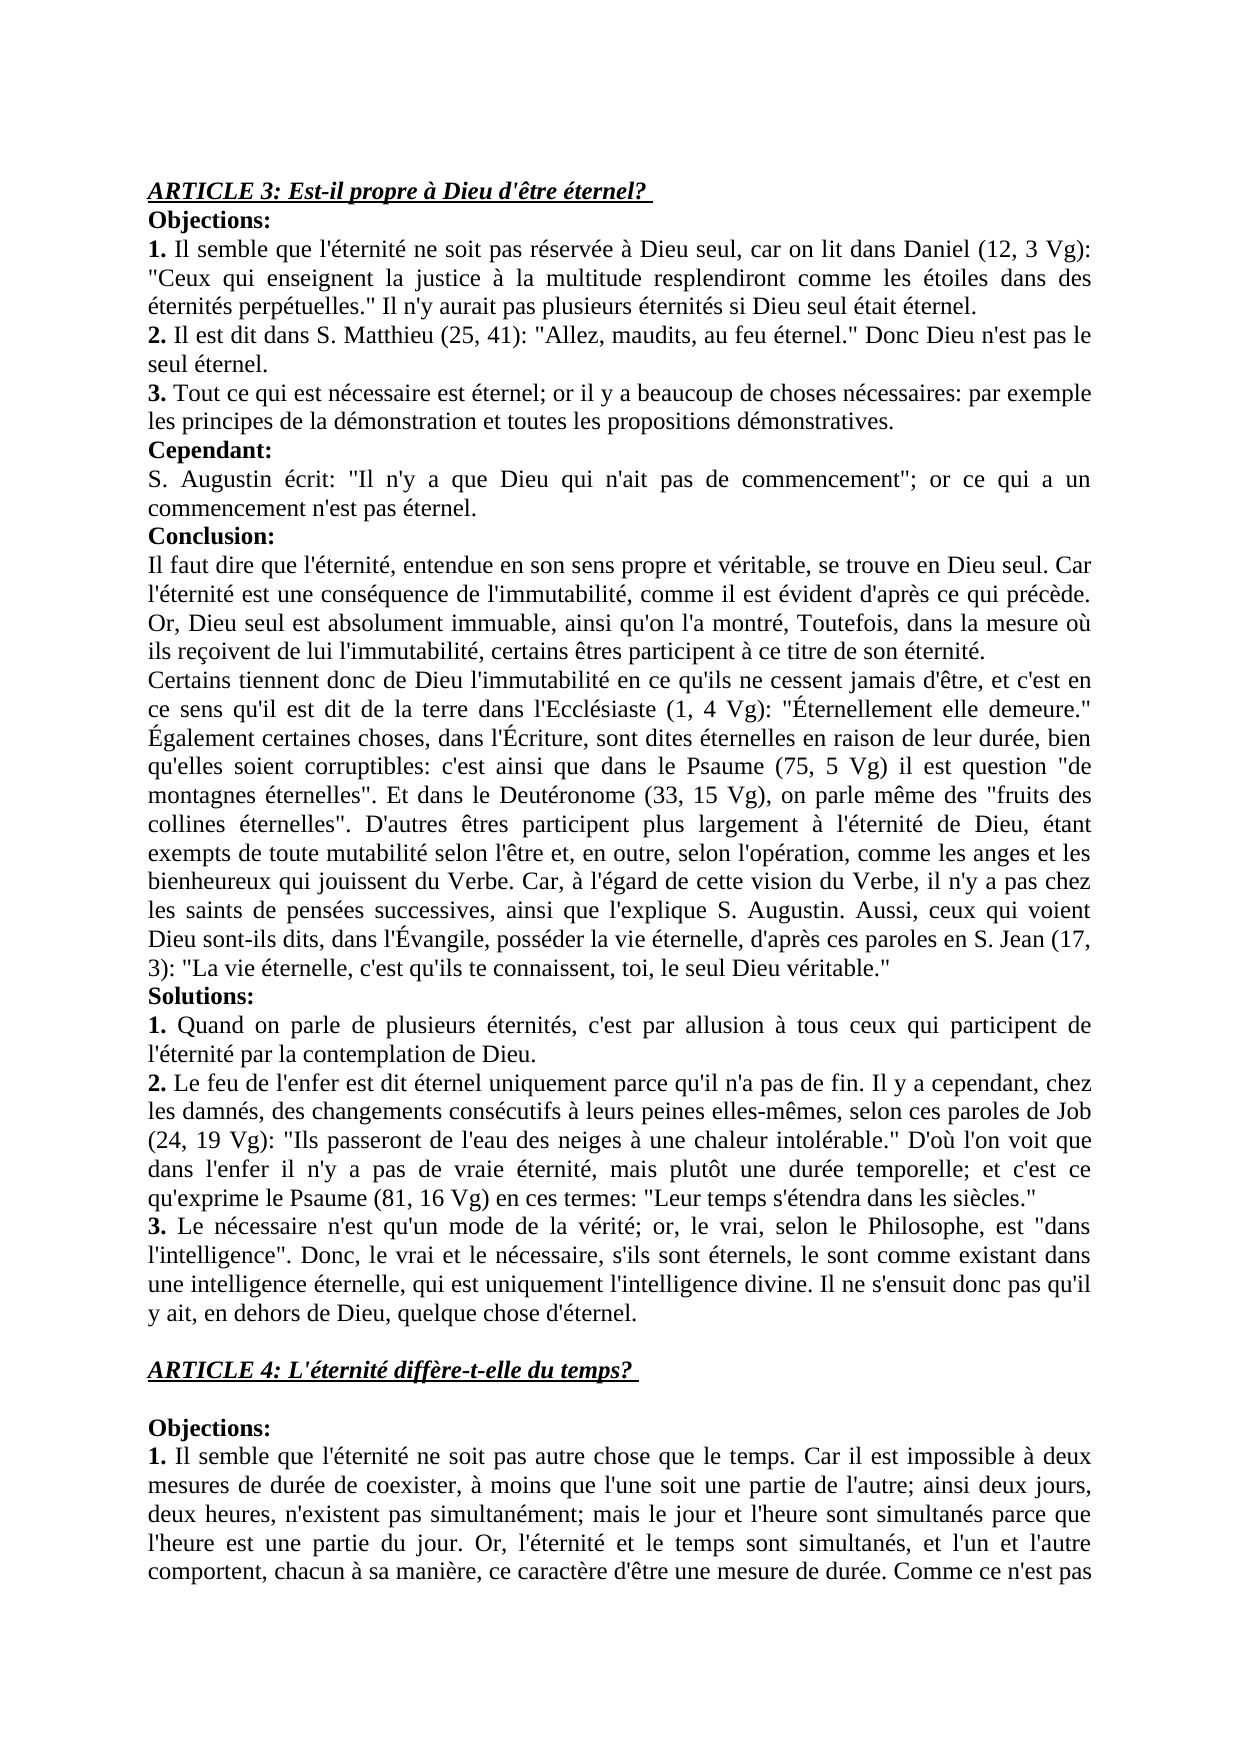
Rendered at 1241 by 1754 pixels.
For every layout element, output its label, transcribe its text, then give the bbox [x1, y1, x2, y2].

text 2. Le feu de l'enfer est dit éternel uniquement parce qu'il n'a pas de fin. Il y a cependant, chez les damnés, des changements consécutifs à leurs peines elles-mêmes, selon ces paroles de Job (24, 19 Vg): "Ils passeront de l'eau des neiges à une chaleur intolérable." D'où l'on voit que dans l'enfer il n'y a pas de vraie éternité, mais plutôt une durée temporelle; et c'est ce qu'exprime le Psaume (81, 16 Vg) en ces termes: "Leur temps s'étendra dans les siècles." [148, 1068, 1093, 1211]
subtitle ARTICLE 4: L'éternité diffère-t-elle du temps? [148, 1355, 1093, 1384]
subtitle ARTICLE 3: Est-il propre à Dieu d'être éternel? [148, 176, 1093, 205]
text Objections: [148, 1413, 1093, 1441]
text Solutions: [148, 981, 1093, 1010]
text 3. Le nécessaire n'est qu'un mode de la vérité; or, le vrai, selon le Philosophe, est "dans l'intelligence". Donc, le vrai et le nécessaire, s'ils sont éternels, le sont comme existant dans une intelligence éternelle, qui est uniquement l'intelligence divine. Il ne s'ensuit donc pas qu'il y ait, en dehors de Dieu, quelque chose d'éternel. [148, 1211, 1093, 1326]
text 2. Il est dit dans S. Matthieu (25, 41): "Allez, maudits, au feu éternel." Donc Dieu n'est pas le seul éternel. [148, 320, 1093, 378]
text Certains tiennent donc de Dieu l'immutabilité en ce qu'ils ne cessent jamais d'être, et c'est en ce sens qu'il est dit de la terre dans l'Ecclésiaste (1, 4 Vg): "Éternellement elle demeure." Également certaines choses, dans l'Écriture, sont dites éternelles en raison de leur durée, bien qu'elles soient corruptibles: c'est ainsi que dans le Psaume (75, 5 Vg) il est question "de montagnes éternelles". Et dans le Deutéronome (33, 15 Vg), on parle même des "fruits des collines éternelles". D'autres êtres participent plus largement à l'éternité de Dieu, étant exempts de toute mutabilité selon l'être et, en outre, selon l'opération, comme les anges et les bienheureux qui jouissent du Verbe. Car, à l'égard de cette vision du Verbe, il n'y a pas chez les saints de pensées successives, ainsi que l'explique S. Augustin. Aussi, ceux qui voient Dieu sont-ils dits, dans l'Évangile, posséder la vie éternelle, d'après ces paroles en S. Jean (17, 3): "La vie éternelle, c'est qu'ils te connaissent, toi, le seul Dieu véritable." [148, 665, 1093, 981]
text S. Augustin écrit: "Il n'y a que Dieu qui n'ait pas de commencement"; or ce qui a un commencement n'est pas éternel. [148, 464, 1093, 521]
text Cependant: [148, 435, 1093, 464]
text 1. Il semble que l'éternité ne soit pas réservée à Dieu seul, car on lit dans Daniel (12, 3 Vg): "Ceux qui enseignent la justice à la multitude resplendiront comme les étoiles dans des éternités perpétuelles." Il n'y aurait pas plusieurs éternités si Dieu seul était éternel. [148, 234, 1093, 320]
text 3. Tout ce qui est nécessaire est éternel; or il y a beaucoup de choses nécessaires: par exemple les principes de la démonstration et toutes les propositions démonstratives. [148, 378, 1093, 435]
text Objections: [148, 205, 1093, 234]
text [148, 1441, 1093, 1585]
text Il faut dire que l'éternité, entendue en son sens propre et véritable, se trouve en Dieu seul. Car l'éternité est une conséquence de l'immutabilité, comme il est évident d'après ce qui précède. Or, Dieu seul est absolument immuable, ainsi qu'on l'a montré, Toutefois, dans la mesure où ils reçoivent de lui l'immutabilité, certains êtres participent à ce titre de son éternité. [148, 550, 1093, 665]
text 1. Quand on parle de plusieurs éternités, c'est par allusion à tous ceux qui participent de l'éternité par la contemplation de Dieu. [148, 1010, 1093, 1068]
text Conclusion: [148, 521, 1093, 550]
